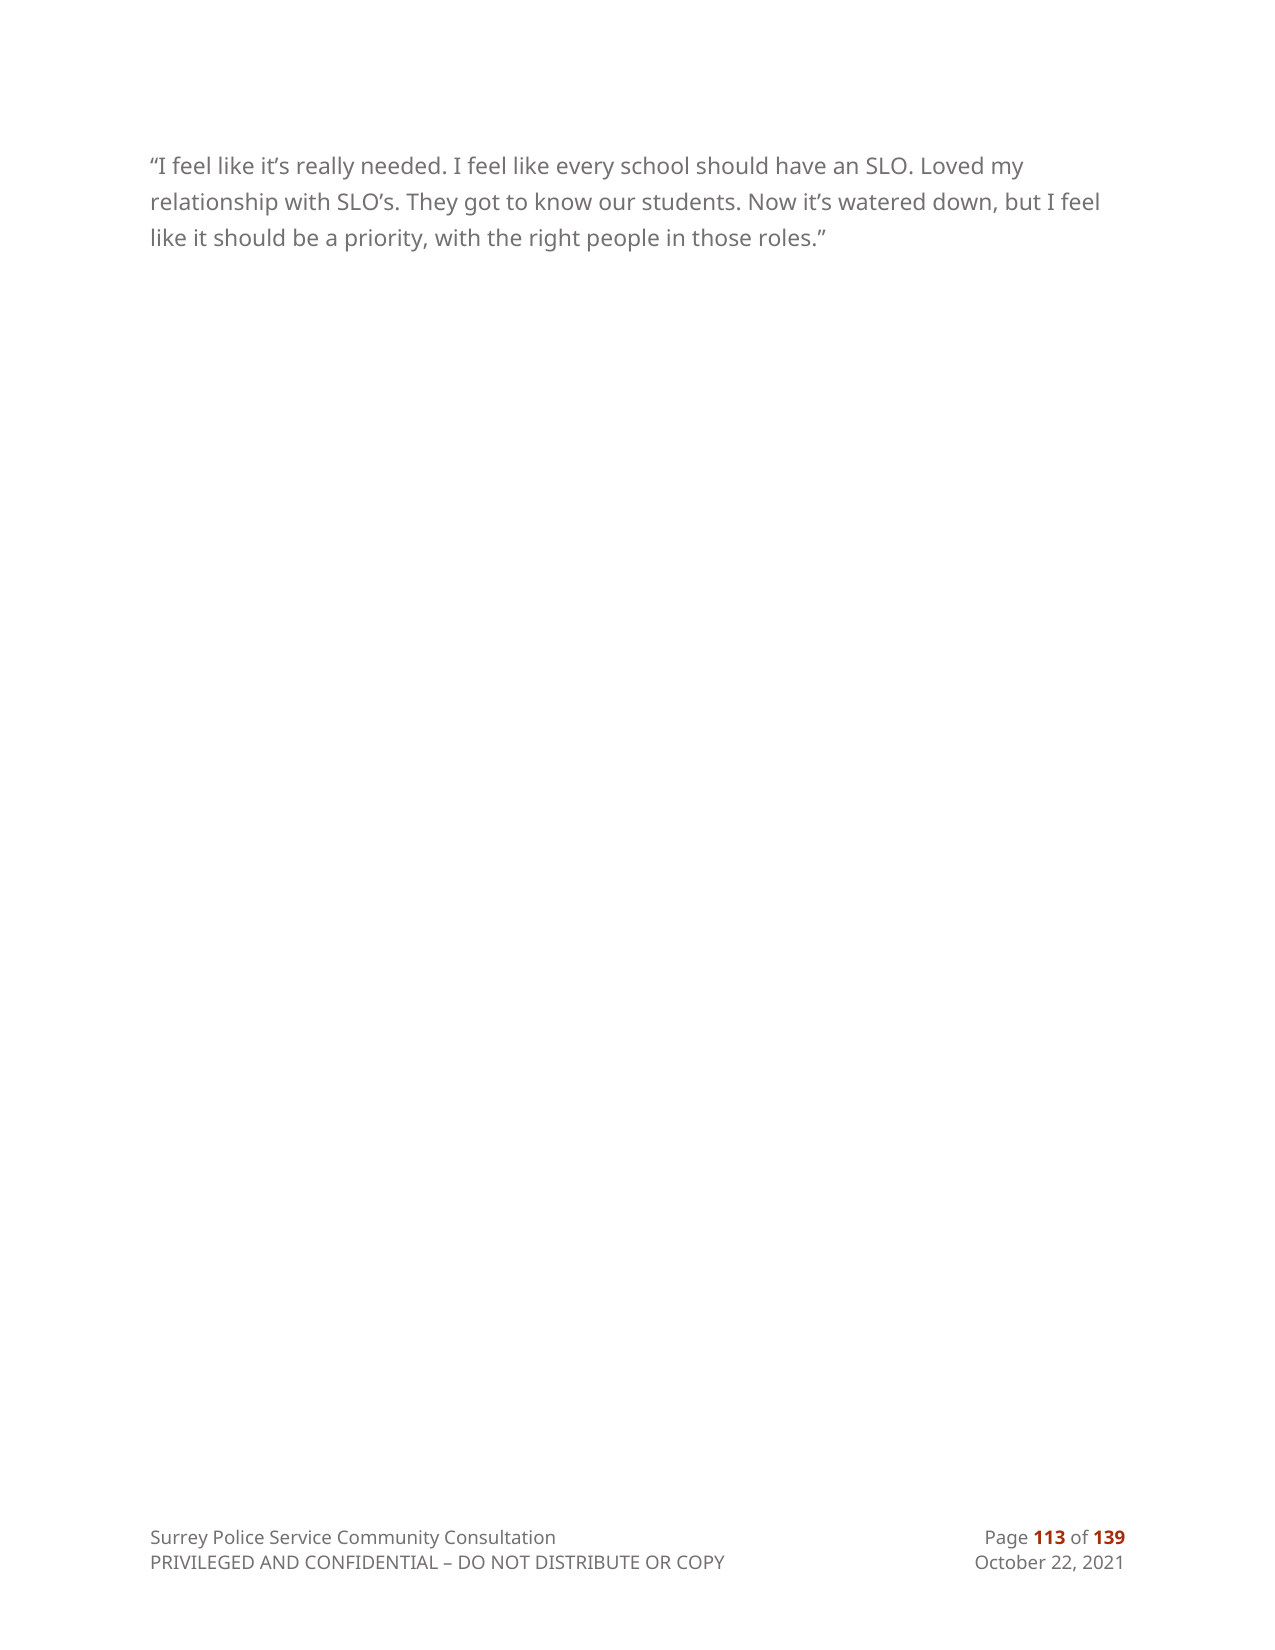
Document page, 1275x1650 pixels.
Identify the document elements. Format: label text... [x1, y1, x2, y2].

text “I feel like it’s really needed. I feel like every school should have an SLO. Loved my relationship with SLO’s. They got to know our students. Now it’s watered down, but I feel like it should be a priority, with the right people in those roles.” [150, 150, 1125, 253]
